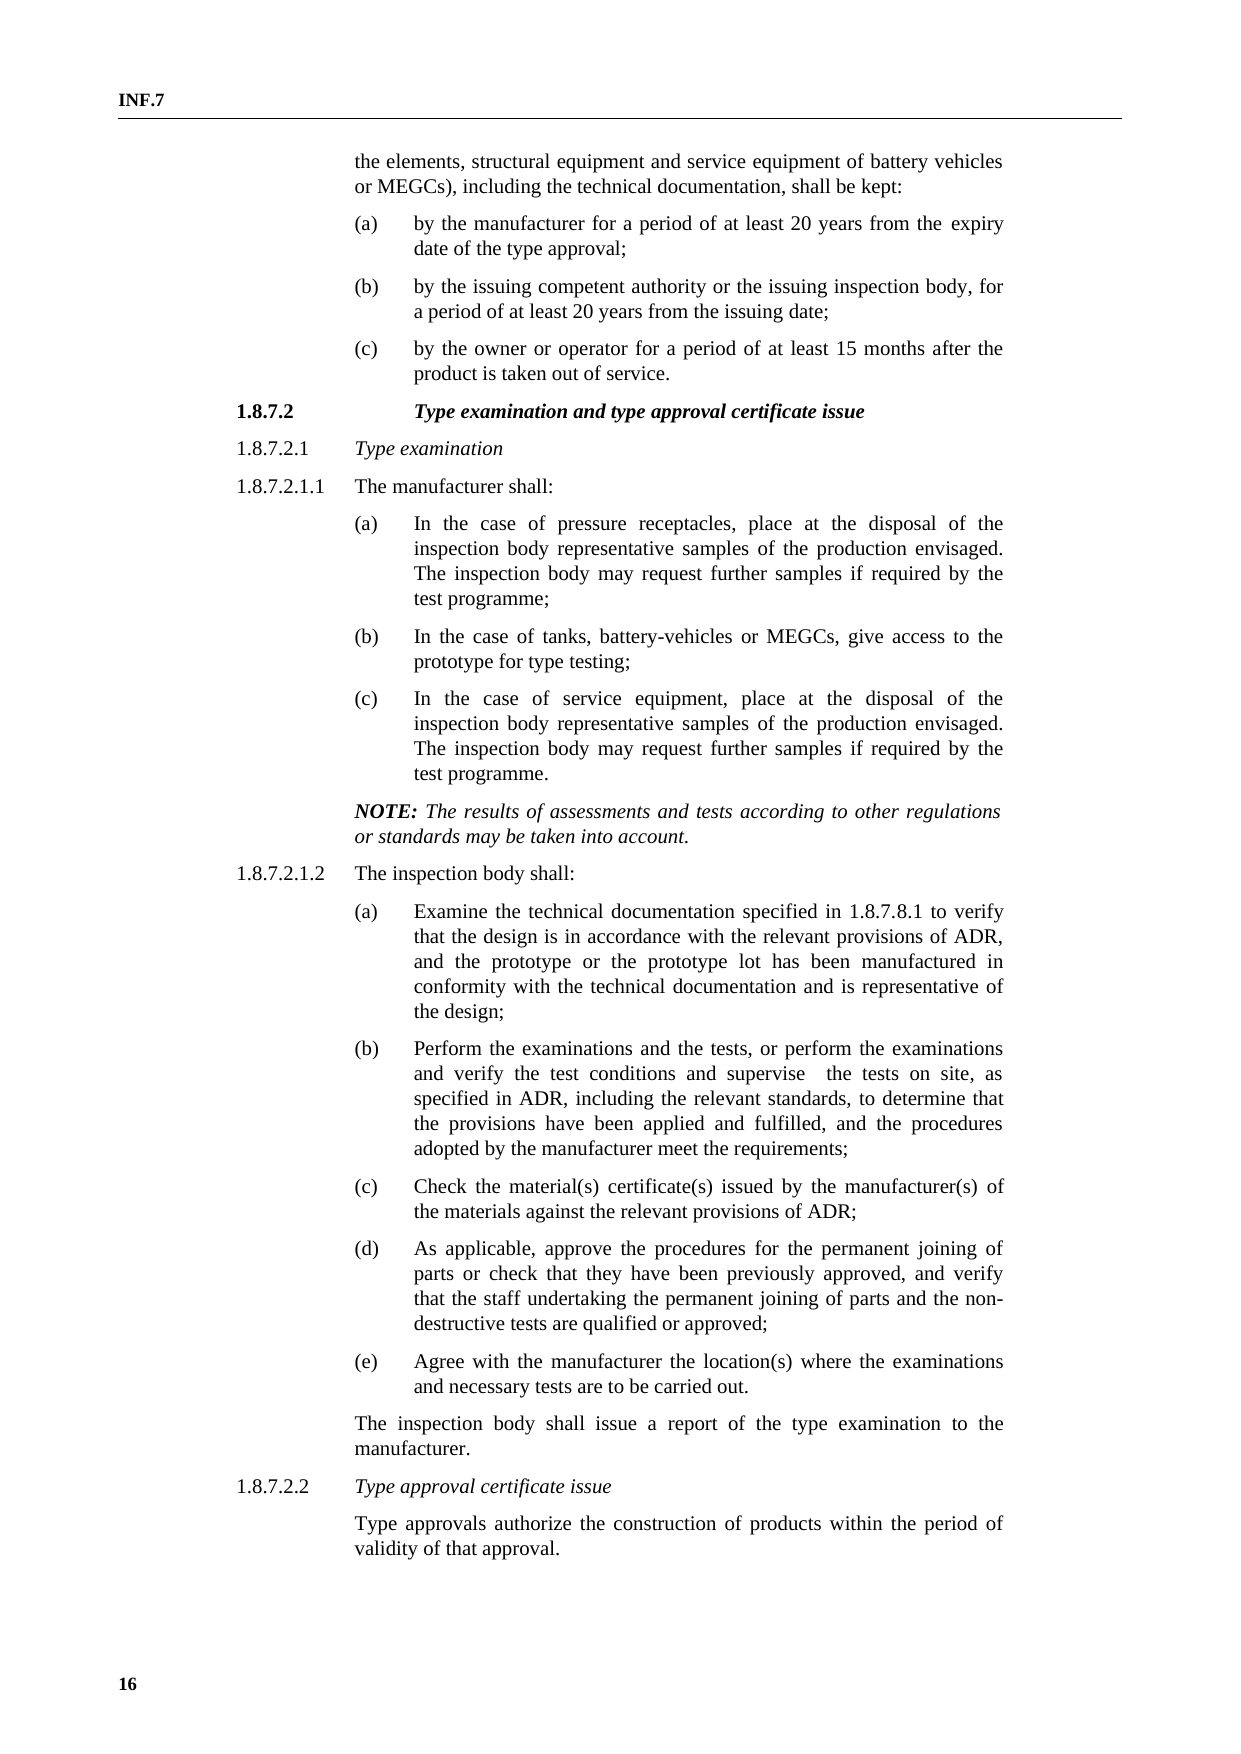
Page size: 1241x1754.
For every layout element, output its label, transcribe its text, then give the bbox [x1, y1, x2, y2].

text (c) In the case of service equipment, place at the disposal of the inspection body representative samples of the production envisaged. The inspection body may request further samples if required by the test programme. [354, 685, 1004, 785]
text (e) Agree with the manufacturer the location(s) where the examinations and necessary tests are to be carried out. [354, 1348, 1004, 1398]
text Type approvals authorize the construction of products within the period of validity of that approval. [236, 1510, 1004, 1560]
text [236, 148, 1004, 198]
text NOTE: The results of assessments and tests according to other regulations or standards may be taken into account. [236, 798, 1004, 848]
text (a) In the case of pressure receptacles, place at the disposal of the inspection body representative samples of the production envisaged. The inspection body may request further samples if required by the test programme; [354, 510, 1004, 610]
text (c) by the owner or operator for a period of at least 15 months after the product is taken out of service. [354, 335, 1004, 385]
text (a) Examine the technical documentation specified in 1.8.7.8.1 to verify that the design is in accordance with the relevant provisions of ADR, and the prototype or the prototype lot has been manufactured in conformity with the technical documentation and is representative of the design; [354, 898, 1004, 1023]
text (d) As applicable, approve the procedures for the permanent joining of parts or check that they have been previously approved, and verify that the staff undertaking the permanent joining of parts and the non-destructive tests are qualified or approved; [354, 1235, 1004, 1335]
text (c) Check the material(s) certificate(s) issued by the manufacturer(s) of the materials against the relevant provisions of ADR; [354, 1173, 1004, 1223]
text 1.8.7.2.1 Type examination [236, 435, 1004, 460]
text (b) Perform the examinations and the tests, or perform the examinations and verify the test conditions and supervise the tests on site, as specified in ADR, including the relevant standards, to determine that the provisions have been applied and fulfilled, and the procedures adopted by the manufacturer meet the requirements; [354, 1035, 1004, 1160]
text (a) by the manufacturer for a period of at least 20 years from the expiry date of the type approval; [354, 210, 1004, 260]
text (b) by the issuing competent authority or the issuing inspection body, for a period of at least 20 years from the issuing date; [354, 273, 1004, 323]
text 1.8.7.2 Type examination and type approval certificate issue [236, 398, 1004, 423]
text 1.8.7.2.1.1 The manufacturer shall: [236, 473, 1004, 498]
text (b) In the case of tanks, battery-vehicles or MEGCs, give access to the prototype for type testing; [354, 623, 1004, 673]
text The inspection body shall issue a report of the type examination to the manufacturer. [236, 1410, 1004, 1460]
text 1.8.7.2.1.2 The inspection body shall: [236, 860, 1004, 885]
text 1.8.7.2.2 Type approval certificate issue [236, 1473, 1004, 1498]
